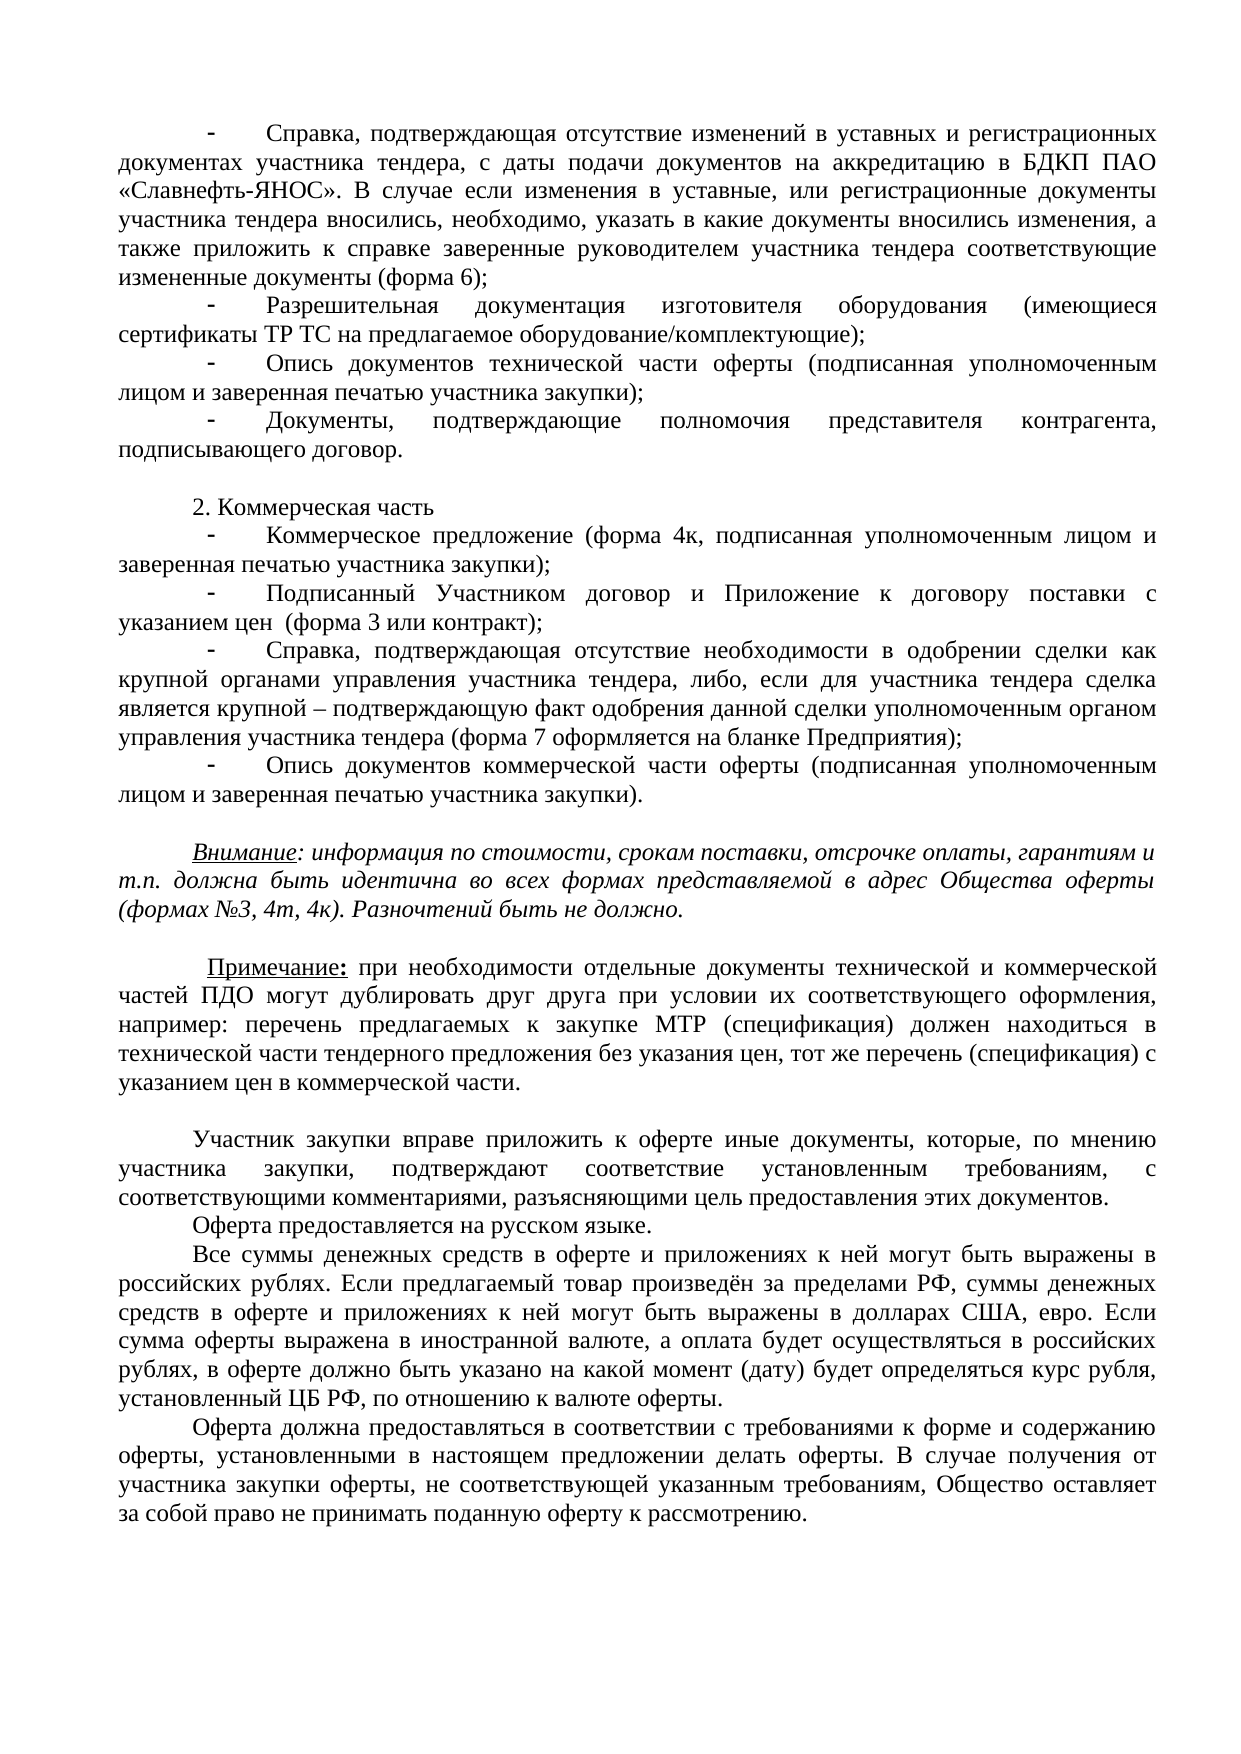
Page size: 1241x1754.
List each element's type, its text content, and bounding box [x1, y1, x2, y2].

list Подписанный Участником договор и Приложение к договору поставки с указанием цен (форма 3 или контракт); [118, 578, 1157, 636]
list Документы, подтверждающие полномочия представителя контрагента, подписывающего договор. [118, 406, 1157, 463]
list Опись документов технической части оферты (подписанная уполномоченным лицом и заверенная печатью участника закупки); [118, 348, 1157, 406]
text Все суммы денежных средств в оферте и приложениях к ней могут быть выражены в российских рублях. Если предлагаемый товар произведён за пределами РФ, суммы денежных средств в оферте и приложениях к ней могут быть выражены в долларах США, евро. Если сумма оферты выражена в иностранной валюте, а оплата будет осуществляться в российских рублях, в оферте должно быть указано на какой момент (дату) будет определяться курс рубля, установленный ЦБ РФ, по отношению к валюте оферты. [118, 1239, 1157, 1412]
list Справка, подтверждающая отсутствие изменений в уставных и регистрационных документах участника тендера, с даты подачи документов на аккредитацию в БДКП ПАО «Славнефть-ЯНОС». В случае если изменения в уставные, или регистрационные документы участника тендера вносились, необходимо, указать в какие документы вносились изменения, а также приложить к справке заверенные руководителем участника тендера соответствующие измененные документы (форма 6); [118, 118, 1157, 291]
text 2. Коммерческая часть [118, 492, 1157, 521]
list Разрешительная документация изготовителя оборудования (имеющиеся сертификаты ТР ТС на предлагаемое оборудование/комплектующие); [118, 291, 1157, 348]
text Примечание: при необходимости отдельные документы технической и коммерческой частей ПДО могут дублировать друг друга при условии их соответствующего оформления, например: перечень предлагаемых к закупке МТР (спецификация) должен находиться в технической части тендерного предложения без указания цен, тот же перечень (спецификация) с указанием цен в коммерческой части. [118, 952, 1157, 1096]
list Коммерческое предложение (форма 4к, подписанная уполномоченным лицом и заверенная печатью участника закупки); [118, 521, 1157, 578]
text Оферта должна предоставляться в соответствии с требованиями к форме и содержанию оферты, установленными в настоящем предложении делать оферты. В случае получения от участника закупки оферты, не соответствующей указанным требованиям, Общество оставляет за собой право не принимать поданную оферту к рассмотрению. [118, 1412, 1157, 1527]
text Внимание: информация по стоимости, срокам поставки, отсрочке оплаты, гарантиям и т.п. должна быть идентична во всех формах представляемой в адрес Общества оферты (формах №3, 4т, 4к). Разночтений быть не должно. [118, 837, 1157, 923]
text Участник закупки вправе приложить к оферте иные документы, которые, по мнению участника закупки, подтверждают соответствие установленным требованиям, с соответствующими комментариями, разъясняющими цель предоставления этих документов. [118, 1124, 1157, 1211]
list Справка, подтверждающая отсутствие необходимости в одобрении сделки как крупной органами управления участника тендера, либо, если для участника тендера сделка является крупной – подтверждающую факт одобрения данной сделки уполномоченным органом управления участника тендера (форма 7 оформляется на бланке Предприятия); [118, 636, 1157, 751]
list Опись документов коммерческой части оферты (подписанная уполномоченным лицом и заверенная печатью участника закупки). [118, 751, 1157, 808]
text Оферта предоставляется на русском языке. [118, 1211, 1157, 1239]
